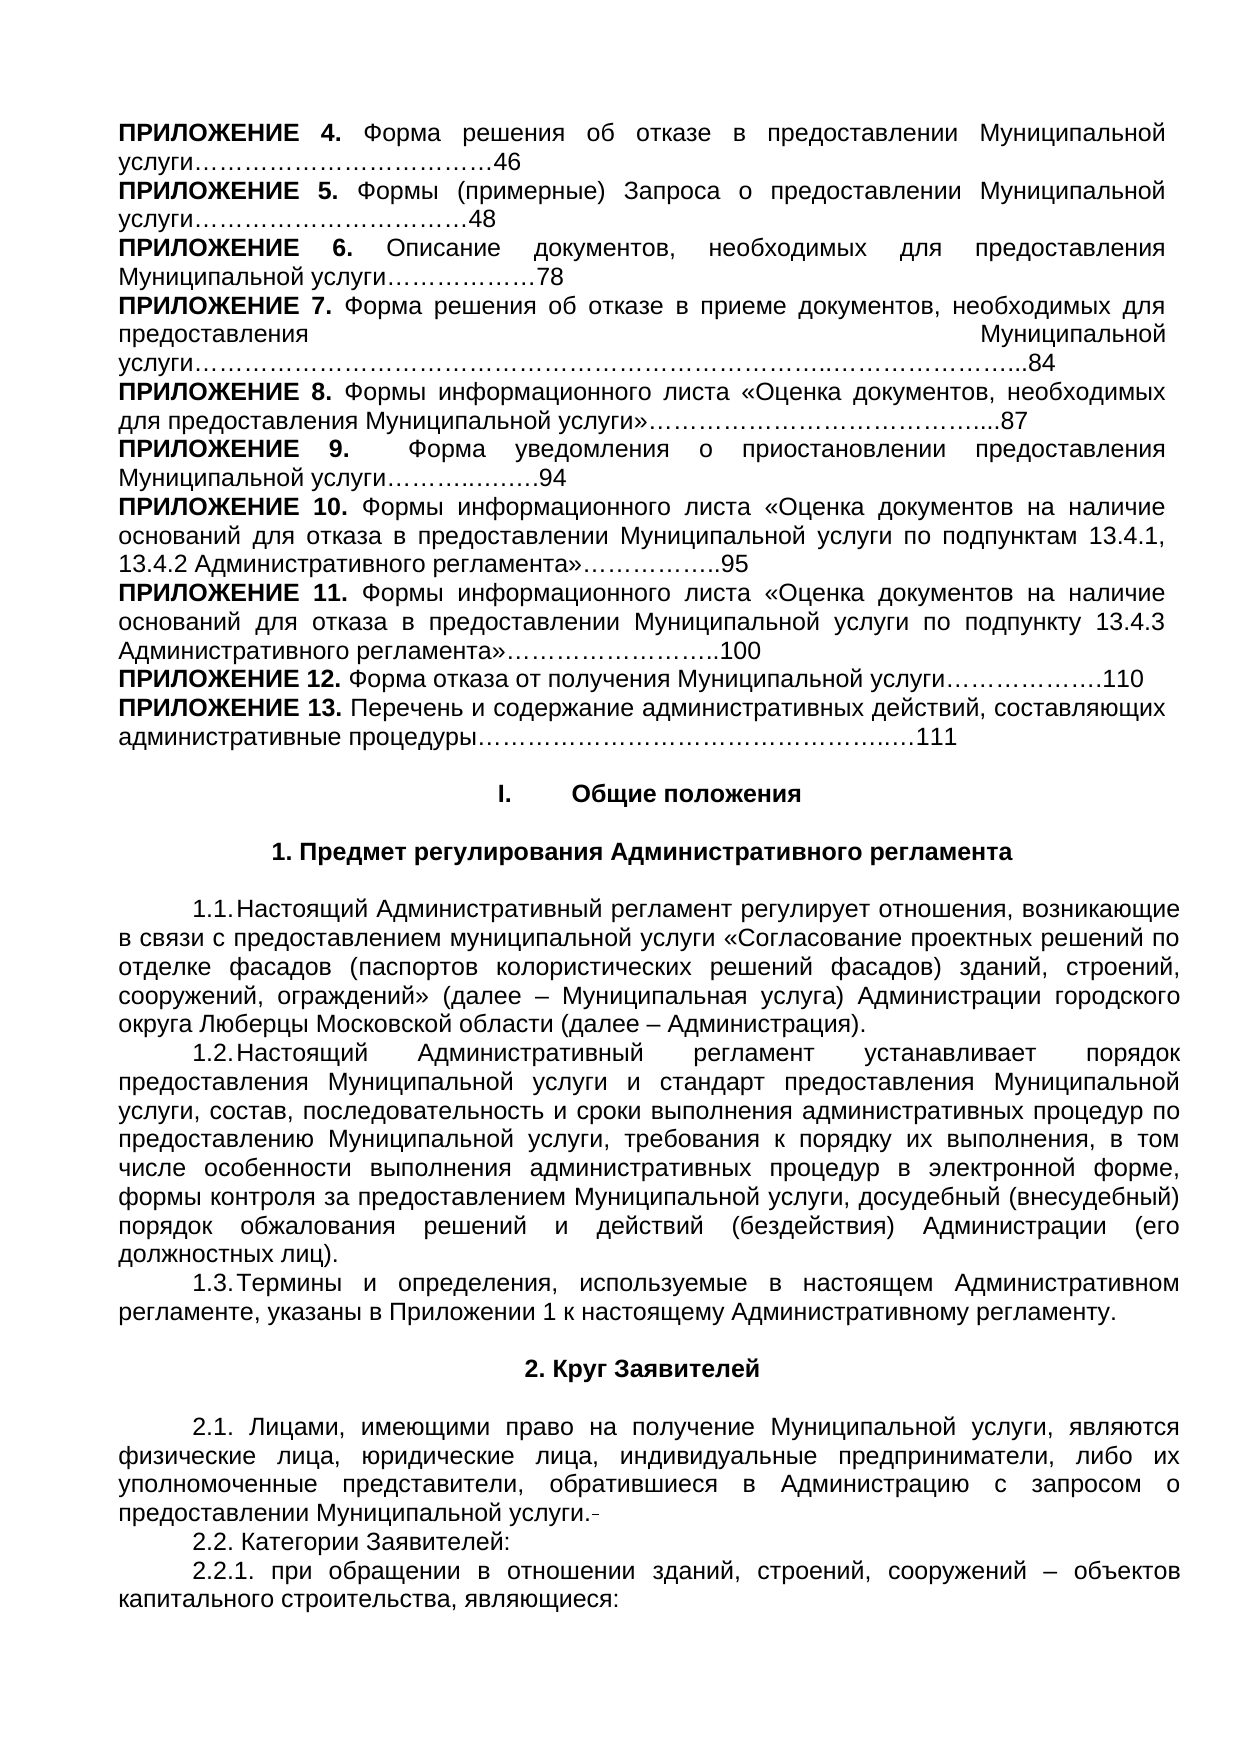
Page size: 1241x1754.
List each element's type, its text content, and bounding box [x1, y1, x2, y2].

text 1. Предмет регулирования Административного регламента [103, 837, 1181, 866]
text Приложение 13. Перечень и содержание административных действий, составляющих административные процедуры…………………………………………..…111 [118, 693, 1166, 751]
text 2.2. Категории Заявителей: [118, 1527, 1181, 1556]
text Приложение 4. Форма решения об отказе в предоставлении Муниципальной услуги………………………………46 [118, 118, 1166, 176]
text Приложение 7. Форма решения об отказе в приеме документов, необходимых для предоставления Муниципальной услуги…………………………………………………………………..…………………...84 [118, 291, 1166, 377]
text 2. Круг Заявителей [103, 1354, 1181, 1383]
text Настоящий Административный регламент регулирует отношения, возникающие в связи с предоставлением муниципальной услуги «Согласование проектных решений по отделке фасадов (паспортов колористических решений фасадов) зданий, строений, сооружений, ограждений» (далее – Муниципальная услуга) Администрации городского округа Люберцы Московской области (далее – Администрация). [118, 894, 1181, 1038]
text Настоящий Административный регламент устанавливает порядок предоставления Муниципальной услуги и стандарт предоставления Муниципальной услуги, состав, последовательность и сроки выполнения административных процедур по предоставлению Муниципальной услуги, требования к порядку их выполнения, в том числе особенности выполнения административных процедур в электронной форме, формы контроля за предоставлением Муниципальной услуги, досудебный (внесудебный) порядок обжалования решений и действий (бездействия) Администрации (его должностных лиц). [118, 1038, 1181, 1268]
text Приложение 5. Формы (примерные) Запроса о предоставлении Муниципальной услуги……………………………48 [118, 176, 1166, 233]
text Термины и определения, используемые в настоящем Административном регламенте, указаны в Приложении 1 к настоящему Административному регламенту. [118, 1268, 1181, 1326]
text Приложение 8. Формы информационного листа «Оценка документов, необходимых для предоставления Муниципальной услуги»…………………………………....87 [118, 377, 1166, 434]
text Приложение 9. Форма уведомления о приостановлении предоставления Муниципальной услуги………..….….94 [118, 434, 1166, 492]
text Приложение 6. Описание документов, необходимых для предоставления Муниципальной услуги………………78 [118, 233, 1166, 291]
text Общие положения [118, 779, 1181, 808]
text Приложение 10. Формы информационного листа «Оценка документов на наличие оснований для отказа в предоставлении Муниципальной услуги по подпунктам 13.4.1, 13.4.2 Административного регламента»……………..95 [118, 492, 1166, 578]
text 2.1. Лицами, имеющими право на получение Муниципальной услуги, являются физические лица, юридические лица, индивидуальные предприниматели, либо их уполномоченные представители, обратившиеся в Администрацию с запросом о предоставлении Муниципальной услуги. [118, 1412, 1181, 1527]
text Приложение 12. Форма отказа от получения Муниципальной услуги……………….110 [118, 664, 1166, 693]
text 2.2.1. при обращении в отношении зданий, строений, сооружений – объектов капитального строительства, являющиеся: [118, 1556, 1181, 1613]
text Приложение 11. Формы информационного листа «Оценка документов на наличие оснований для отказа в предоставлении Муниципальной услуги по подпункту 13.4.3 Административного регламента»……………………..100 [118, 578, 1166, 664]
